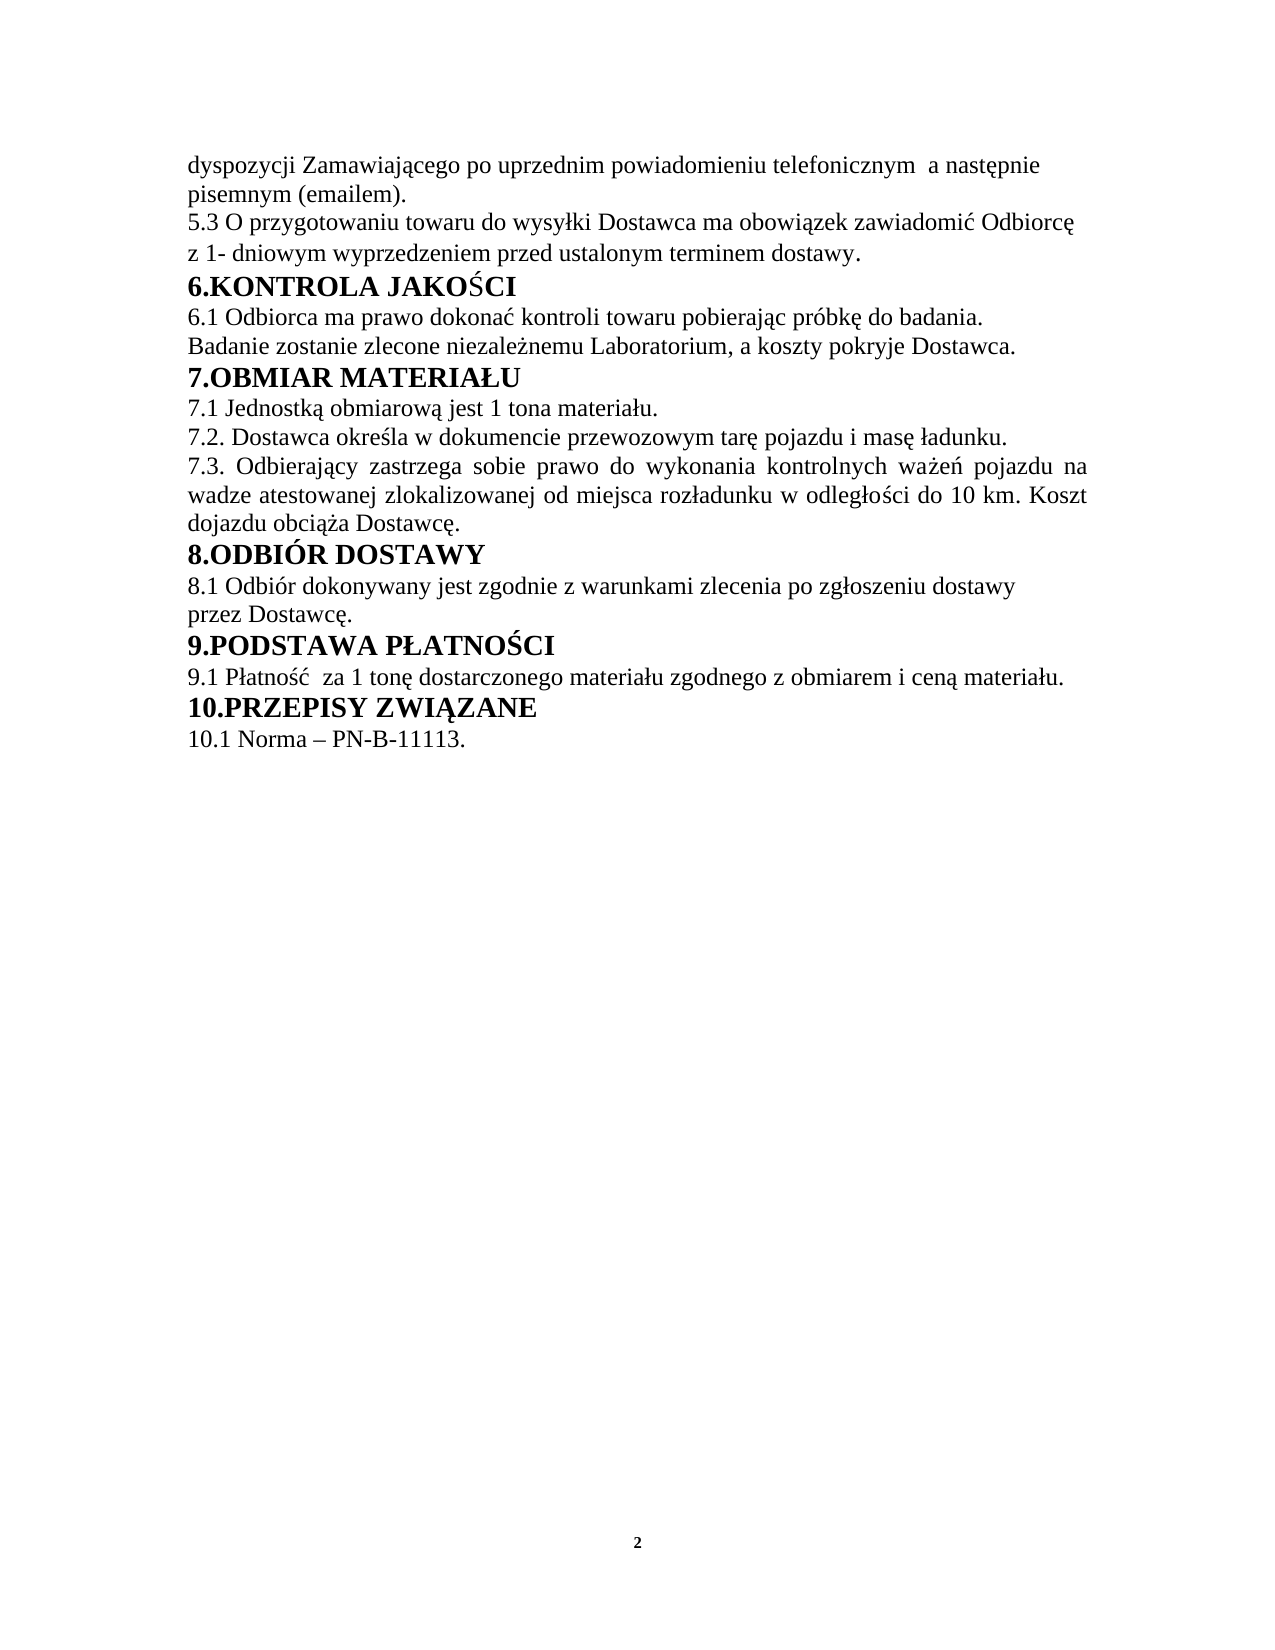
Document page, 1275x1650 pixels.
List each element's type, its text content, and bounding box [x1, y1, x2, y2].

text z 1- dniowym wyprzedzeniem przed ustalonym terminem dostawy. [187, 236, 1087, 269]
text 9.PODSTAWA PŁATNOŚCI [187, 628, 1087, 662]
text 5.3 O przygotowaniu towaru do wysyłki Dostawca ma obowiązek zawiadomić Odbiorcę [187, 207, 1087, 236]
text 7.2. Dostawca określa w dokumencie przewozowym tarę pojazdu i masę ładunku. [187, 422, 1087, 451]
text 6.1 Odbiorca ma prawo dokonać kontroli towaru pobierając próbkę do badania. [187, 302, 1087, 331]
text 7.OBMIAR MATERIAŁU [187, 360, 1087, 393]
text Badanie zostanie zlecone niezależnemu Laboratorium, a koszty pokryje Dostawca. [187, 331, 1087, 360]
text 8.ODBIÓR DOSTAWY [187, 537, 1087, 571]
text przez Dostawcę. [187, 599, 1087, 628]
text 10.1 Norma – PN-B-11113. [187, 724, 1087, 753]
text 8.1 Odbiór dokonywany jest zgodnie z warunkami zlecenia po zgłoszeniu dostawy [187, 571, 1087, 599]
text 7.3. Odbierający zastrzega sobie prawo do wykonania kontrolnych ważeń pojazdu na wadze atestowanej zlokalizowanej od miejsca rozładunku w odległości do 10 km. Koszt dojazdu obciąża Dostawcę. [187, 451, 1087, 537]
text 10.PRZEPISY ZWIĄZANE [187, 691, 1087, 724]
text 9.1 Płatność za 1 tonę dostarczonego materiału zgodnego z obmiarem i ceną materiału. [187, 662, 1087, 691]
text dyspozycji Zamawiającego po uprzednim powiadomieniu telefonicznym a następnie pisemnym (emailem). [187, 150, 1087, 207]
text 7.1 Jednostką obmiarową jest 1 tona materiału. [187, 393, 1087, 422]
text 6.KONTROLA JAKOŚCI [187, 269, 1087, 302]
